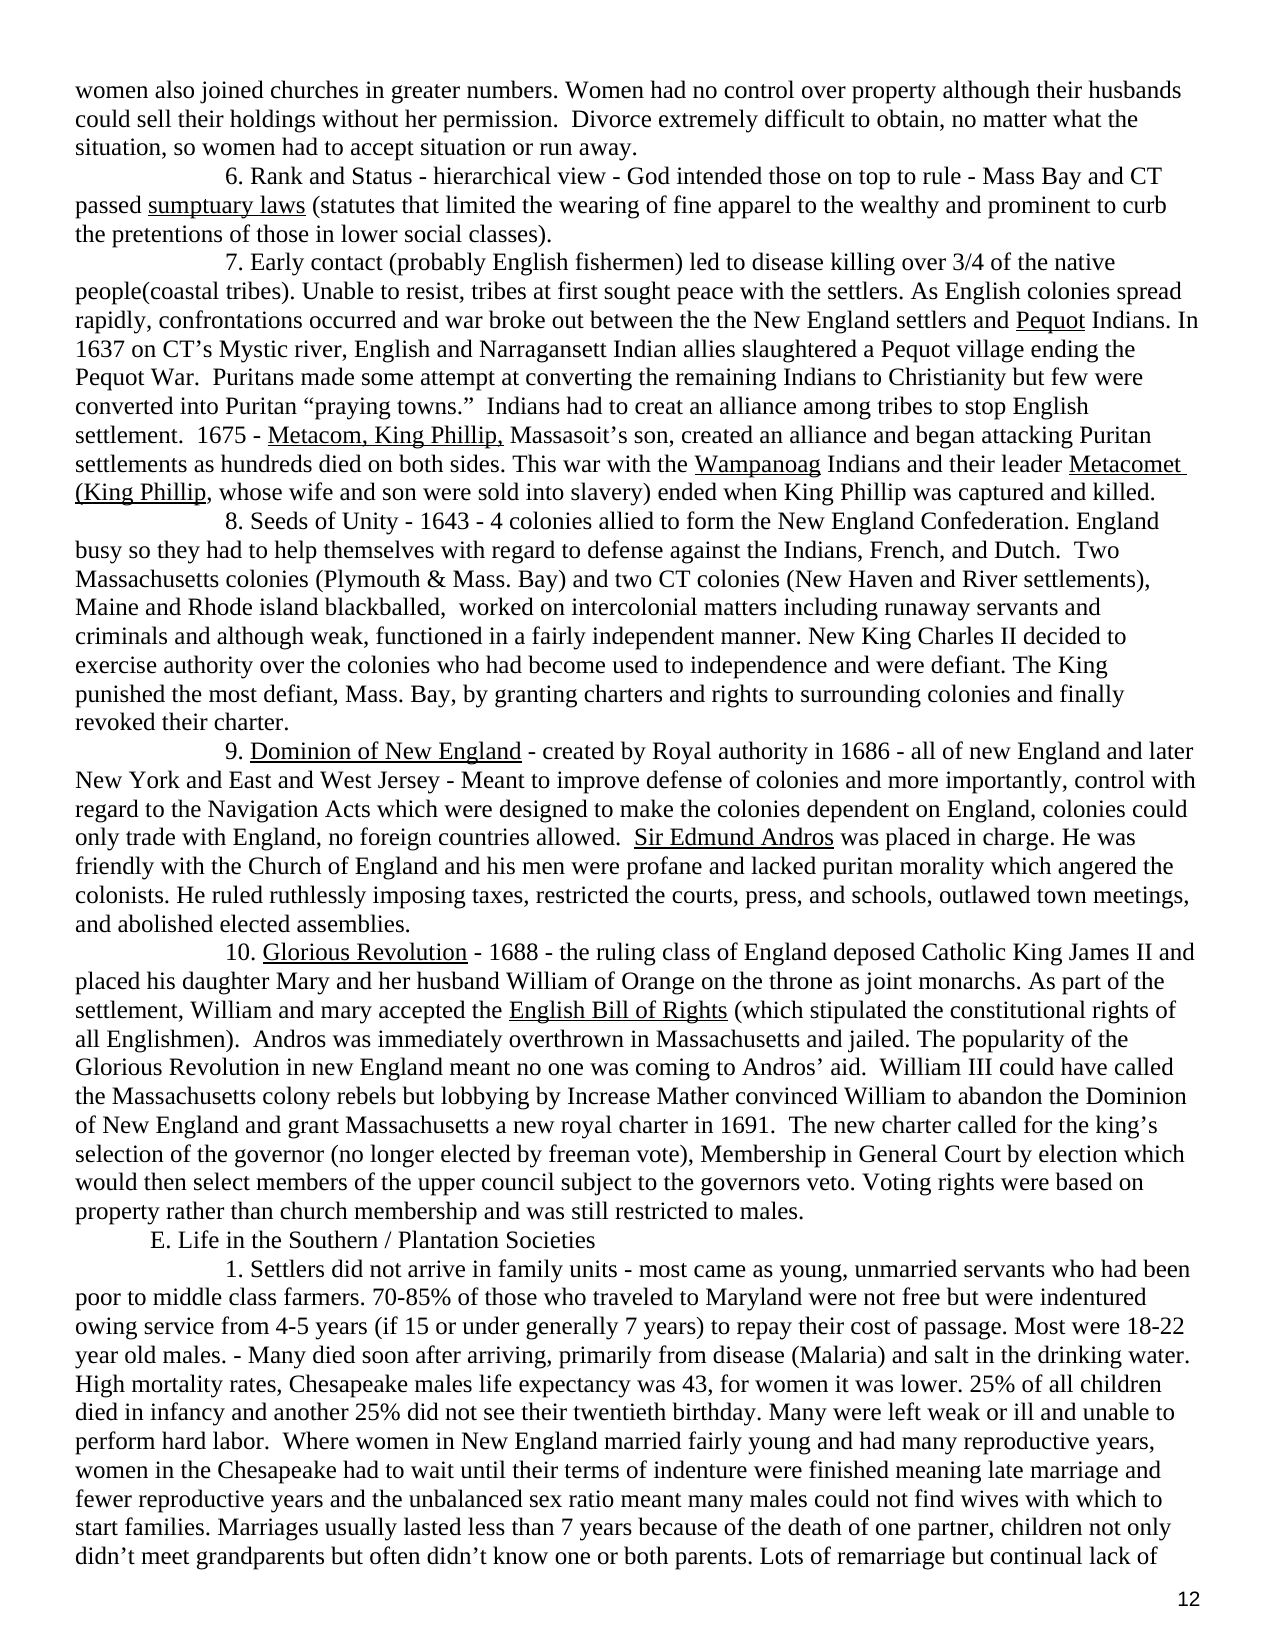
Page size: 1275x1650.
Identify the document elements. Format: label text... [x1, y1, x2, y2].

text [75, 75, 1200, 161]
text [75, 1254, 1200, 1570]
text 7. Early contact (probably English fishermen) led to disease killing over 3/4 of the native people(coastal tribes). Unable to resist, tribes at first sought peace with the settlers. As English colonies spread rapidly, confrontations occurred and war broke out between the the New England settlers and Pequot Indians. In 1637 on CT’s Mystic river, English and Narragansett Indian allies slaughtered a Pequot village ending the Pequot War. Puritans made some attempt at converting the remaining Indians to Christianity but few were converted into Puritan “praying towns.” Indians had to creat an alliance among tribes to stop English settlement. 1675 - Metacom, King Phillip, Massasoit’s son, created an alliance and began attacking Puritan settlements as hundreds died on both sides. This war with the Wampanoag Indians and their leader Metacomet (King Phillip, whose wife and son were sold into slavery) ended when King Phillip was captured and killed. [75, 247, 1200, 506]
text 9. Dominion of New England - created by Royal authority in 1686 - all of new England and later New York and East and West Jersey - Meant to improve defense of colonies and more importantly, control with regard to the Navigation Acts which were designed to make the colonies dependent on England, colonies could only trade with England, no foreign countries allowed. Sir Edmund Andros was placed in charge. He was friendly with the Church of England and his men were profane and lacked puritan morality which angered the colonists. He ruled ruthlessly imposing taxes, restricted the courts, press, and schools, outlawed town meetings, and abolished elected assemblies. [75, 736, 1200, 937]
text 8. Seeds of Unity - 1643 - 4 colonies allied to form the New England Confederation. England busy so they had to help themselves with regard to defense against the Indians, French, and Dutch. Two Massachusetts colonies (Plymouth & Mass. Bay) and two CT colonies (New Haven and River settlements), Maine and Rhode island blackballed, worked on intercolonial matters including runaway servants and criminals and although weak, functioned in a fairly independent manner. New King Charles II decided to exercise authority over the colonies who had become used to independence and were defiant. The King punished the most defiant, Mass. Bay, by granting charters and rights to surrounding colonies and finally revoked their charter. [75, 506, 1200, 736]
text E. Life in the Southern / Plantation Societies [75, 1225, 1200, 1254]
text 10. Glorious Revolution - 1688 - the ruling class of England deposed Catholic King James II and placed his daughter Mary and her husband William of Orange on the throne as joint monarchs. As part of the settlement, William and mary accepted the English Bill of Rights (which stipulated the constitutional rights of all Englishmen). Andros was immediately overthrown in Massachusetts and jailed. The popularity of the Glorious Revolution in new England meant no one was coming to Andros’ aid. William III could have called the Massachusetts colony rebels but lobbying by Increase Mather convinced William to abandon the Dominion of New England and grant Massachusetts a new royal charter in 1691. The new charter called for the king’s selection of the governor (no longer elected by freeman vote), Membership in General Court by election which would then select members of the upper council subject to the governors veto. Voting rights were based on property rather than church membership and was still restricted to males. [75, 937, 1200, 1225]
text 6. Rank and Status - hierarchical view - God intended those on top to rule - Mass Bay and CT passed sumptuary laws (statutes that limited the wearing of fine apparel to the wealthy and prominent to curb the pretentions of those in lower social classes). [75, 161, 1200, 247]
